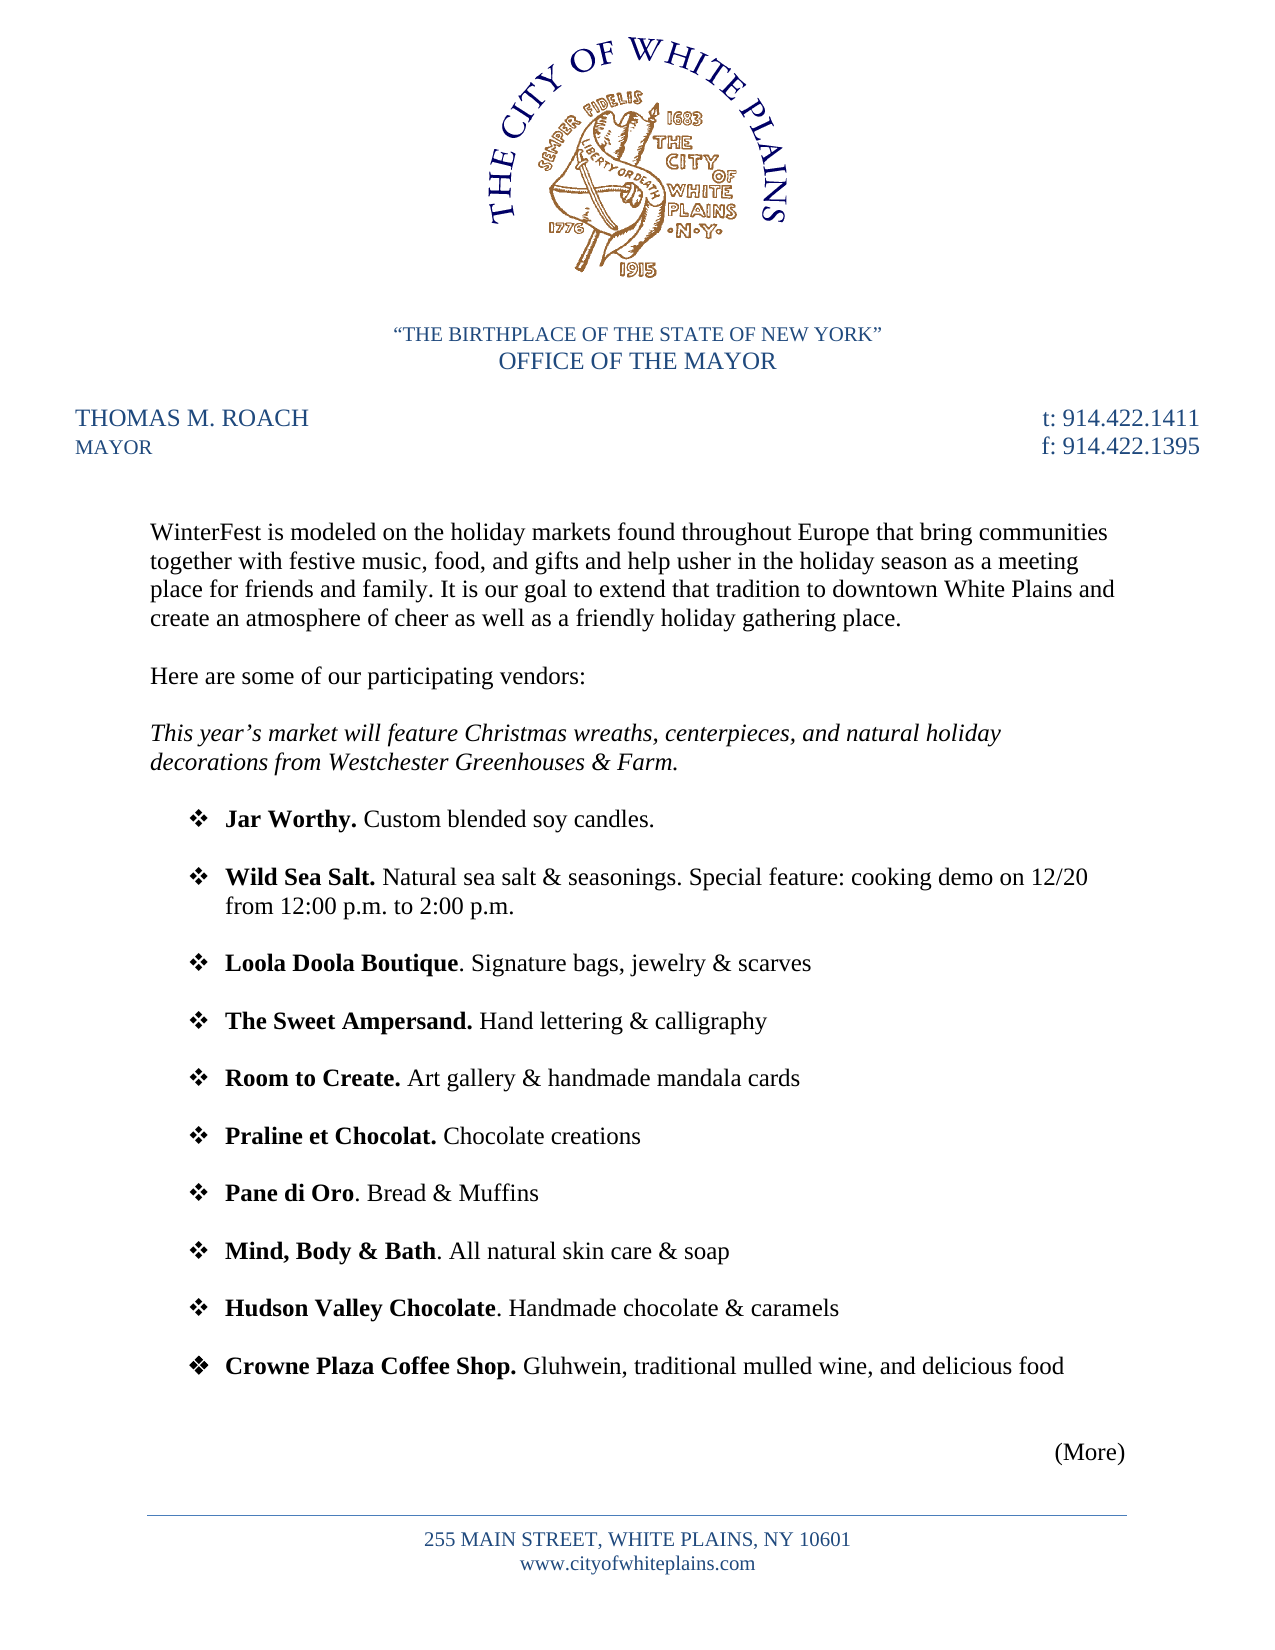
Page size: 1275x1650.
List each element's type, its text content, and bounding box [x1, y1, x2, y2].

list Wild Sea Salt. Natural sea salt & seasonings. Special feature: cooking demo on 12/20 from 12:00 p.m. to 2:00 p.m. [187, 862, 1125, 919]
list Loola Doola Boutique. Signature bags, jewelry & scarves [187, 948, 1125, 977]
text This year’s market will feature Christmas wreaths, centerpieces, and natural holiday decorations from Westchester Greenhouses & Farm. [150, 718, 1125, 776]
list The Sweet Ampersand. Hand lettering & calligraphy [187, 1006, 1125, 1034]
list Praline et Chocolat. Chocolate creations [187, 1121, 1125, 1149]
list Crowne Plaza Coffee Shop. Gluhwein, traditional mulled wine, and delicious food [187, 1351, 1125, 1379]
list Hudson Valley Chocolate. Handmade chocolate & caramels [187, 1293, 1125, 1322]
text Here are some of our participating vendors: [150, 661, 1125, 689]
list Mind, Body & Bath. All natural skin care & soap [187, 1236, 1125, 1264]
list Jar Worthy. Custom blended soy candles. [187, 804, 1125, 833]
list Pane di Oro. Bread & Muffins [187, 1178, 1125, 1207]
list Room to Create. Art gallery & handmade mandala cards [187, 1063, 1125, 1092]
text WinterFest is modeled on the holiday markets found throughout Europe that bring communities together with festive music, food, and gifts and help usher in the holiday season as a meeting place for friends and family. It is our goal to extend that tradition to downtown White Plains and create an atmosphere of cheer as well as a friendly holiday gathering place. [150, 517, 1125, 632]
picture [488, 37, 787, 322]
list (More) [225, 1437, 1125, 1466]
